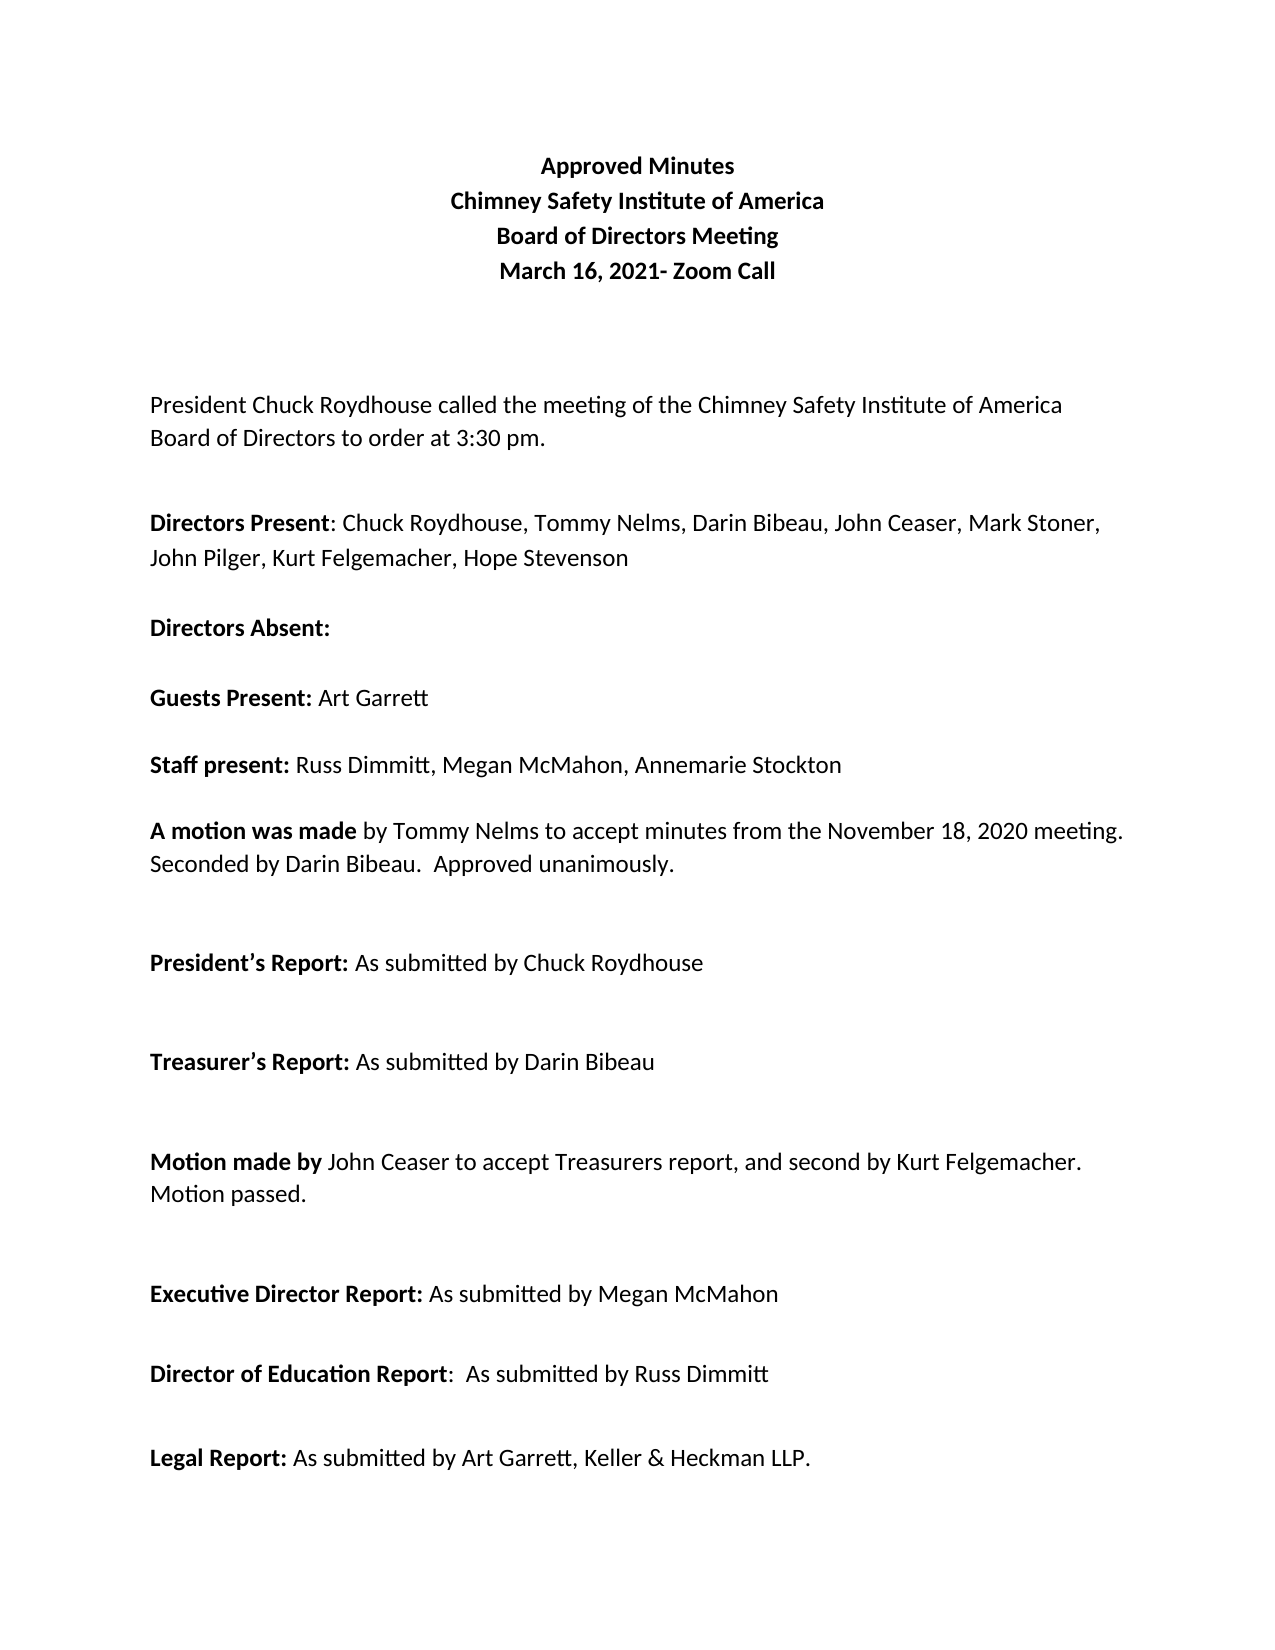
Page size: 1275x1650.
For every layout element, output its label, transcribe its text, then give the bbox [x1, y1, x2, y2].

text Director of Education Report: As submitted by Russ Dimmitt [150, 1358, 1125, 1388]
text Directors Present: Chuck Roydhouse, Tommy Nelms, Darin Bibeau, John Ceaser, Mark Stoner, John Pilger, Kurt Felgemacher, Hope Stevenson [150, 507, 1125, 572]
text Staff present: Russ Dimmitt, Megan McMahon, Annemarie Stockton A motion was made by Tommy Nelms to accept minutes from the November 18, 2020 meeting. Seconded by Darin Bibeau. Approved unanimously. [150, 749, 1125, 879]
text President Chuck Roydhouse called the meeting of the Chimney Safety Institute of America Board of Directors to order at 3:30 pm. [150, 389, 1125, 453]
subtitle Chimney Safety Institute of America [150, 185, 1125, 216]
subtitle Approved Minutes [150, 150, 1125, 181]
text Directors Absent: [150, 612, 1125, 642]
text President’s Report: As submitted by Chuck Roydhouse [150, 947, 1125, 978]
text Motion made by John Ceaser to accept Treasurers report, and second by Kurt Felgemacher. Motion passed. [150, 1146, 1125, 1209]
text Treasurer’s Report: As submitted by Darin Bibeau [150, 1047, 1125, 1077]
subtitle Board of Directors Meeting [150, 220, 1125, 251]
text Legal Report: As submitted by Art Garrett, Keller & Heckman LLP. [150, 1442, 1125, 1473]
text Executive Director Report: As submitted by Megan McMahon [150, 1278, 1125, 1308]
subtitle March 16, 2021- Zoom Call [150, 255, 1125, 286]
text Guests Present: Art Garrett [150, 682, 1125, 745]
